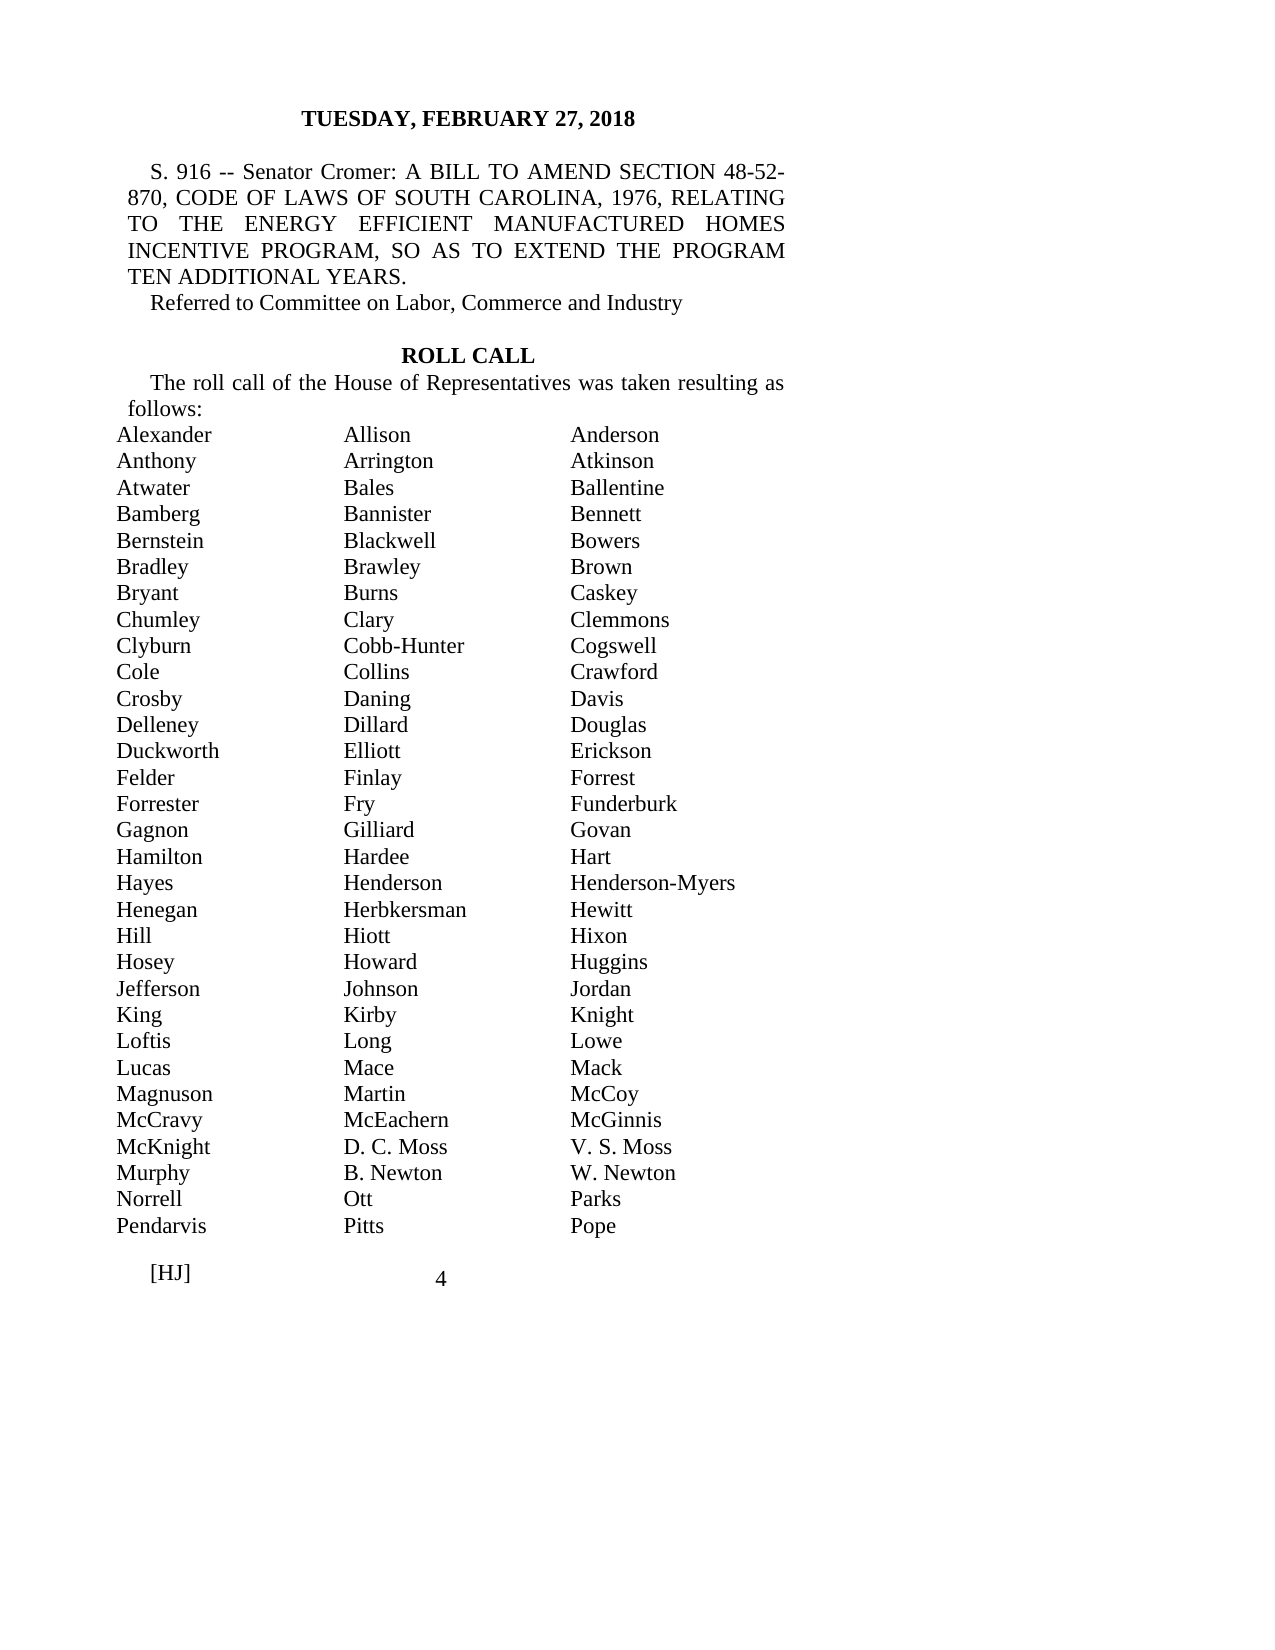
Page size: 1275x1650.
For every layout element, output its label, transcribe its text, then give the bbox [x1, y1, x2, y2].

table_cell Henegan [105, 896, 332, 922]
table_cell McCravy [105, 1106, 332, 1133]
table_cell Jefferson [105, 975, 332, 1001]
table_cell Clemmons [559, 606, 786, 632]
table_cell Pitts [332, 1212, 559, 1238]
table_cell Blackwell [332, 527, 559, 553]
table_cell Bradley [105, 553, 332, 579]
table_cell Ballentine [559, 474, 786, 500]
table_cell Johnson [332, 975, 559, 1001]
table_cell Brawley [332, 553, 559, 579]
table_cell Crawford [559, 659, 786, 685]
table_cell Dillard [332, 711, 559, 737]
table_cell Finlay [332, 764, 559, 790]
table_cell Caskey [559, 579, 786, 606]
table_cell Gilliard [332, 817, 559, 843]
table_cell Crosby [105, 685, 332, 711]
table_cell Huggins [559, 948, 786, 975]
table_cell Hewitt [559, 896, 786, 922]
table_cell Atkinson [559, 448, 786, 474]
table_cell Felder [105, 764, 332, 790]
table_cell Mace [332, 1054, 559, 1080]
table_cell Douglas [559, 711, 786, 737]
table_cell McCoy [559, 1080, 786, 1106]
table_cell Duckworth [105, 738, 332, 764]
table_cell Brown [559, 553, 786, 579]
table_cell Gagnon [105, 817, 332, 843]
table_cell Hamilton [105, 843, 332, 869]
table_cell Bowers [559, 527, 786, 553]
table_cell Henderson-Myers [559, 869, 786, 896]
table_cell Pope [559, 1212, 786, 1238]
table_cell Bannister [332, 500, 559, 527]
text S. 916 -- Senator Cromer: A BILL TO AMEND SECTION 48-52-870, CODE OF LAWS OF SOUTH CAROLINA, 1976, RELATING TO THE ENERGY EFFICIENT MANUFACTURED HOMES INCENTIVE PROGRAM, SO AS TO EXTEND THE PROGRAM TEN ADDITIONAL YEARS. [127, 158, 786, 289]
text ROLL CALL [127, 342, 786, 368]
table_cell Hart [559, 843, 786, 869]
table_cell Elliott [332, 738, 559, 764]
text Referred to Committee on Labor, Commerce and Industry [127, 289, 786, 316]
table_cell D. C. Moss [332, 1133, 559, 1159]
table_cell Collins [332, 659, 559, 685]
table_cell Forrester [105, 790, 332, 817]
table_cell Erickson [559, 738, 786, 764]
table_cell Henderson [332, 869, 559, 896]
table_cell Hayes [105, 869, 332, 896]
table_cell Clyburn [105, 632, 332, 658]
table_cell Loftis [105, 1028, 332, 1054]
table_cell Magnuson [105, 1080, 332, 1106]
table_cell Funderburk [559, 790, 786, 817]
table_cell Martin [332, 1080, 559, 1106]
text The roll call of the House of Representatives was taken resulting as follows: [127, 368, 786, 421]
table_cell Parks [559, 1186, 786, 1212]
table_header Allison [332, 421, 559, 448]
table_cell Cobb-Hunter [332, 632, 559, 658]
table_cell Hiott [332, 922, 559, 948]
table_cell V. S. Moss [559, 1133, 786, 1159]
table_cell Kirby [332, 1001, 559, 1027]
table_cell Forrest [559, 764, 786, 790]
table_cell McKnight [105, 1133, 332, 1159]
table_cell Hardee [332, 843, 559, 869]
table_cell Pendarvis [105, 1212, 332, 1238]
table_cell Bennett [559, 500, 786, 527]
table_cell Murphy [105, 1159, 332, 1186]
table_cell Daning [332, 685, 559, 711]
table_cell Lucas [105, 1054, 332, 1080]
table_cell Govan [559, 817, 786, 843]
table_cell Bamberg [105, 500, 332, 527]
table_cell King [105, 1001, 332, 1027]
table_cell W. Newton [559, 1159, 786, 1186]
table_cell Delleney [105, 711, 332, 737]
table_cell Lowe [559, 1028, 786, 1054]
table_cell Fry [332, 790, 559, 817]
table_header Anderson [559, 421, 786, 448]
table_cell McGinnis [559, 1106, 786, 1133]
table_cell Cogswell [559, 632, 786, 658]
table_cell B. Newton [332, 1159, 559, 1186]
table_cell Long [332, 1028, 559, 1054]
table_header Alexander [105, 421, 332, 448]
table_cell Hosey [105, 948, 332, 975]
table_cell Chumley [105, 606, 332, 632]
table_cell Knight [559, 1001, 786, 1027]
table_cell Arrington [332, 448, 559, 474]
table_cell Hixon [559, 922, 786, 948]
table_cell Bryant [105, 579, 332, 606]
table_cell Mack [559, 1054, 786, 1080]
table_cell Anthony [105, 448, 332, 474]
table_cell Hill [105, 922, 332, 948]
table_cell Burns [332, 579, 559, 606]
table_cell Cole [105, 659, 332, 685]
table_cell Norrell [105, 1186, 332, 1212]
table_cell Bernstein [105, 527, 332, 553]
table_cell Herbkersman [332, 896, 559, 922]
table_cell Atwater [105, 474, 332, 500]
table_cell Davis [559, 685, 786, 711]
table_cell Ott [332, 1186, 559, 1212]
table_cell McEachern [332, 1106, 559, 1133]
table_cell Bales [332, 474, 559, 500]
table_cell Jordan [559, 975, 786, 1001]
table_cell Howard [332, 948, 559, 975]
table_cell Clary [332, 606, 559, 632]
